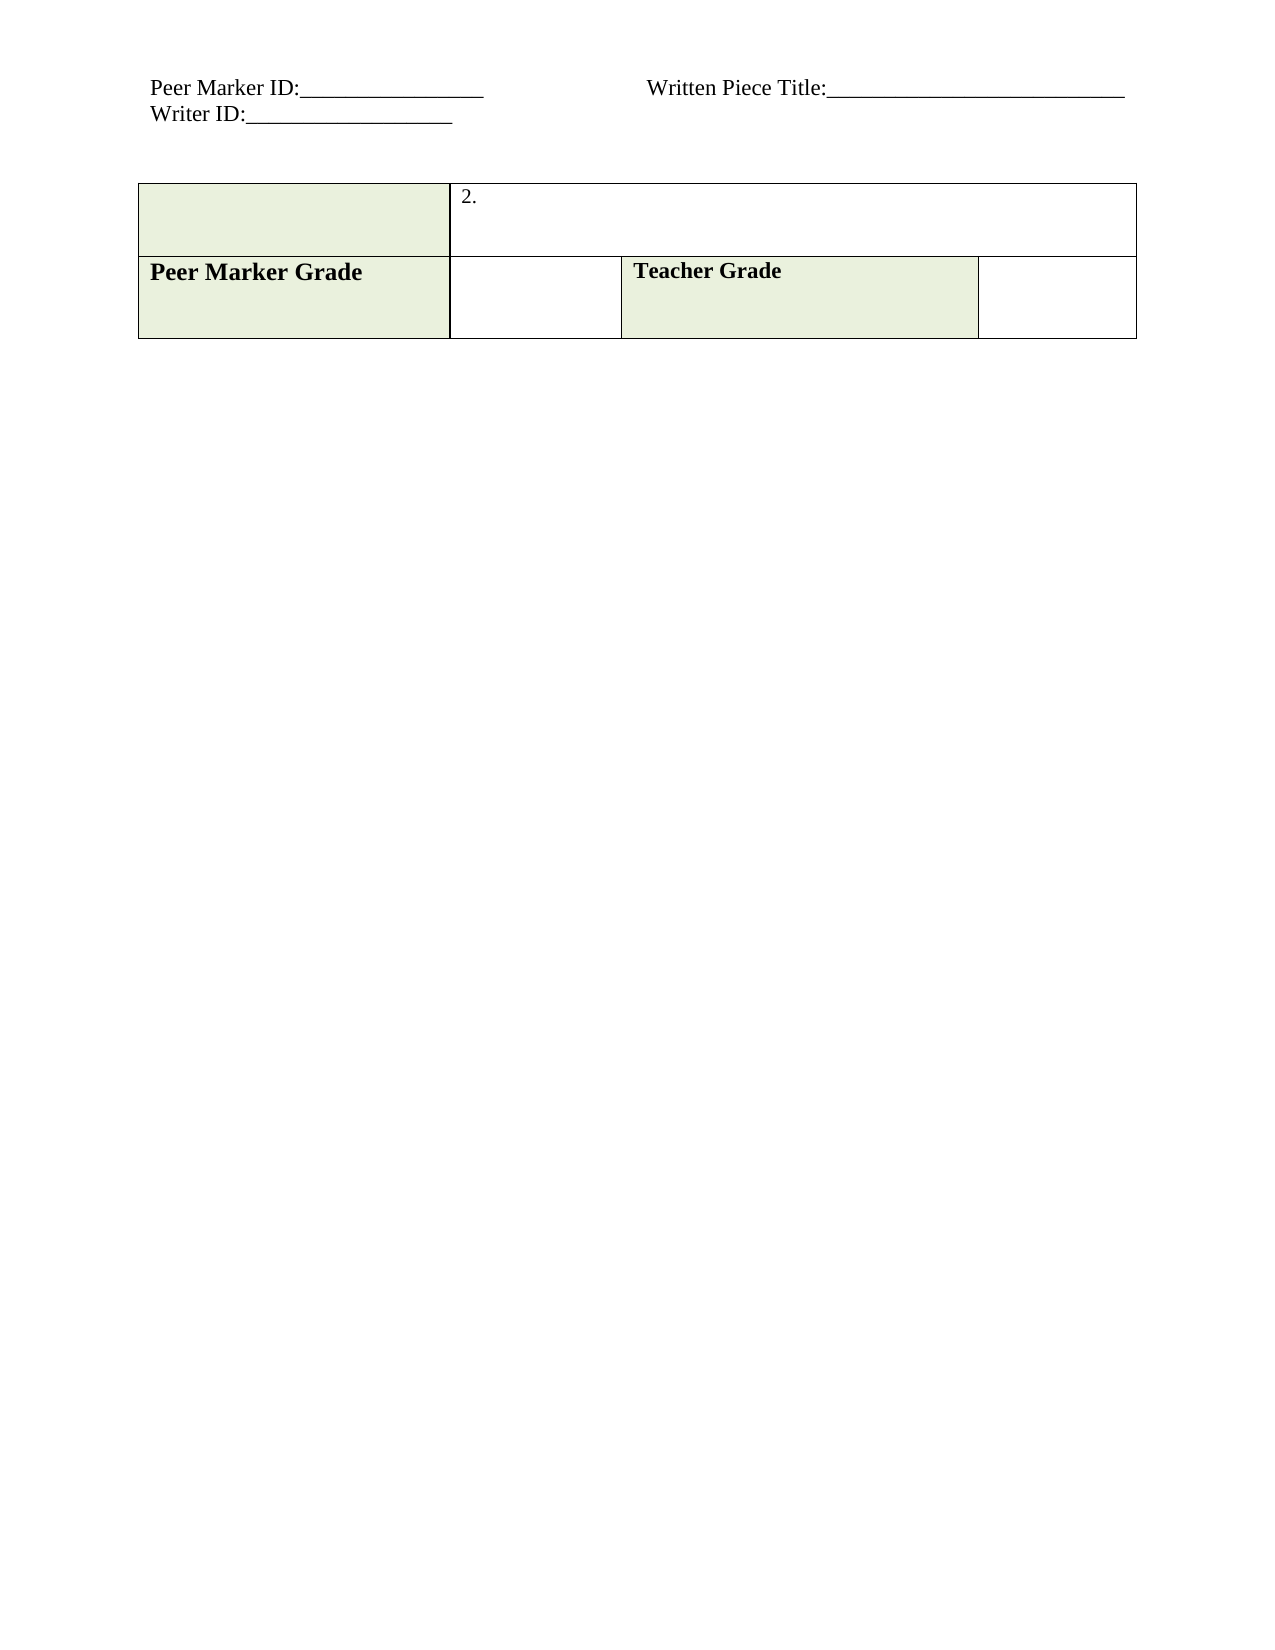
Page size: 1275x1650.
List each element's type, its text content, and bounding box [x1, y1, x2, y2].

table_cell 1. 2. [451, 184, 1136, 256]
table_cell [979, 257, 1136, 338]
table_cell Peer Marker Grade [139, 257, 449, 338]
table_cell Teacher Grade [622, 257, 978, 338]
table_cell [451, 257, 621, 338]
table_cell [139, 184, 449, 256]
